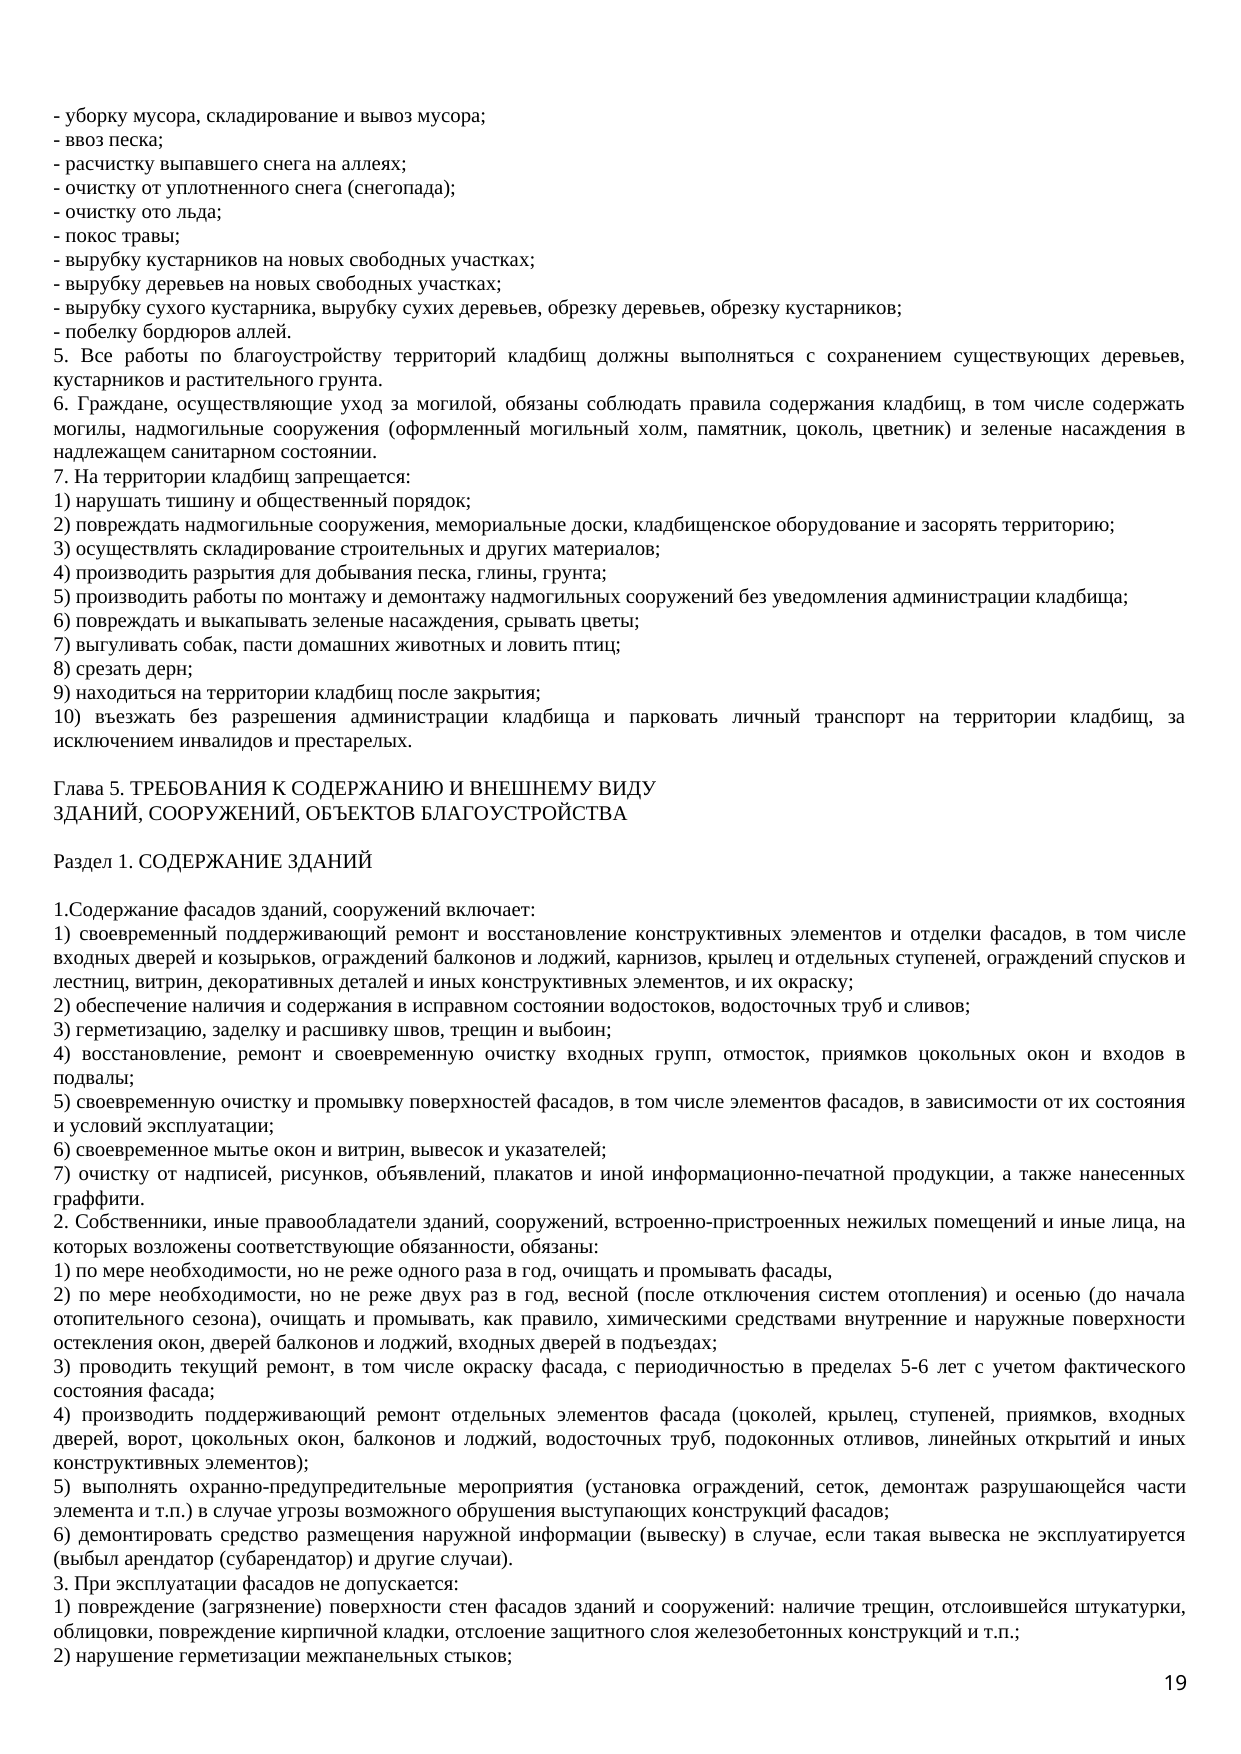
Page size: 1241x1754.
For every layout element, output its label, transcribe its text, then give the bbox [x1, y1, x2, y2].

text 2) по мере необходимости, но не реже двух раз в год, весной (после отключения систем отопления) и осенью (до начала отопительного сезона), очищать и промывать, как правило, химическими средствами внутренние и наружные поверхности остекления окон, дверей балконов и лоджий, входных дверей в подъездах; [53, 1282, 1187, 1354]
text 2) нарушение герметизации межпанельных стыков; [53, 1643, 1187, 1667]
text 6) демонтировать средство размещения наружной информации (вывеску) в случае, если такая вывеска не эксплуатируется (выбыл арендатор (субарендатор) и другие случаи). [53, 1522, 1187, 1570]
text 2. Собственники, иные правообладатели зданий, сооружений, встроенно-пристроенных нежилых помещений и иные лица, на которых возложены соответствующие обязанности, обязаны: [53, 1209, 1187, 1258]
text - уборку мусора, складирование и вывоз мусора; [53, 103, 1187, 127]
text 8) срезать дерн; [53, 656, 1187, 680]
text 7) выгуливать собак, пасти домашних животных и ловить птиц; [53, 632, 1187, 656]
text - вырубку деревьев на новых свободных участках; [53, 271, 1187, 295]
text 1) своевременный поддерживающий ремонт и восстановление конструктивных элементов и отделки фасадов, в том числе входных дверей и козырьков, ограждений балконов и лоджий, карнизов, крылец и отдельных ступеней, ограждений спусков и лестниц, витрин, декоративных деталей и иных конструктивных элементов, и их окраску; [53, 921, 1187, 993]
text 4) производить разрытия для добывания песка, глины, грунта; [53, 560, 1187, 584]
text - побелку бордюров аллей. [53, 319, 1187, 343]
text 2) обеспечение наличия и содержания в исправном состоянии водостоков, водосточных труб и сливов; [53, 993, 1187, 1017]
text Глава 5. ТРЕБОВАНИЯ К СОДЕРЖАНИЮ И ВНЕШНЕМУ ВИДУ [53, 776, 1187, 800]
text 1) нарушать тишину и общественный порядок; [53, 488, 1187, 512]
text 7. На территории кладбищ запрещается: [53, 463, 1187, 488]
text 10) въезжать без разрешения администрации кладбища и парковать личный транспорт на территории кладбищ, за исключением инвалидов и престарелых. [53, 704, 1187, 752]
text - ввоз песка; [53, 127, 1187, 151]
text - вырубку кустарников на новых свободных участках; [53, 247, 1187, 271]
text 4) восстановление, ремонт и своевременную очистку входных групп, отмосток, приямков цокольных окон и входов в подвалы; [53, 1041, 1187, 1089]
text 5. Все работы по благоустройству территорий кладбищ должны выполняться с сохранением существующих деревьев, кустарников и растительного грунта. [53, 343, 1187, 391]
text 2) повреждать надмогильные сооружения, мемориальные доски, кладбищенское оборудование и засорять территорию; [53, 512, 1187, 536]
text 1) повреждение (загрязнение) поверхности стен фасадов зданий и сооружений: наличие трещин, отслоившейся штукатурки, облицовки, повреждение кирпичной кладки, отслоение защитного слоя железобетонных конструкций и т.п.; [53, 1594, 1187, 1643]
text 5) выполнять охранно-предупредительные мероприятия (установка ограждений, сеток, демонтаж разрушающейся части элемента и т.п.) в случае угрозы возможного обрушения выступающих конструкций фасадов; [53, 1474, 1187, 1522]
text - вырубку сухого кустарника, вырубку сухих деревьев, обрезку деревьев, обрезку кустарников; [53, 295, 1187, 319]
text - расчистку выпавшего снега на аллеях; [53, 151, 1187, 175]
text 5) своевременную очистку и промывку поверхностей фасадов, в том числе элементов фасадов, в зависимости от их состояния и условий эксплуатации; [53, 1089, 1187, 1137]
text 3. При эксплуатации фасадов не допускается: [53, 1570, 1187, 1594]
text 4) производить поддерживающий ремонт отдельных элементов фасада (цоколей, крылец, ступеней, приямков, входных дверей, ворот, цокольных окон, балконов и лоджий, водосточных труб, подоконных отливов, линейных открытий и иных конструктивных элементов); [53, 1402, 1187, 1474]
text 3) осуществлять складирование строительных и других материалов; [53, 536, 1187, 560]
text ЗДАНИЙ, СООРУЖЕНИЙ, ОБЪЕКТОВ БЛАГОУСТРОЙСТВА [53, 800, 1187, 824]
text 6) повреждать и выкапывать зеленые насаждения, срывать цветы; [53, 608, 1187, 632]
text - очистку от уплотненного снега (снегопада); [53, 175, 1187, 199]
text Раздел 1. СОДЕРЖАНИЕ ЗДАНИЙ [53, 848, 1187, 873]
text - покос травы; [53, 223, 1187, 247]
text - очистку ото льда; [53, 199, 1187, 223]
text 1.Содержание фасадов зданий, сооружений включает: [53, 897, 1187, 921]
text 6. Граждане, осуществляющие уход за могилой, обязаны соблюдать правила содержания кладбищ, в том числе содержать могилы, надмогильные сооружения (оформленный могильный холм, памятник, цоколь, цветник) и зеленые насаждения в надлежащем санитарном состоянии. [53, 391, 1187, 463]
text 7) очистку от надписей, рисунков, объявлений, плакатов и иной информационно-печатной продукции, а также нанесенных граффити. [53, 1161, 1187, 1209]
text 5) производить работы по монтажу и демонтажу надмогильных сооружений без уведомления администрации кладбища; [53, 584, 1187, 608]
text 1) по мере необходимости, но не реже одного раза в год, очищать и промывать фасады, [53, 1258, 1187, 1282]
text 9) находиться на территории кладбищ после закрытия; [53, 680, 1187, 704]
text 3) герметизацию, заделку и расшивку швов, трещин и выбоин; [53, 1017, 1187, 1041]
text 6) своевременное мытье окон и витрин, вывесок и указателей; [53, 1137, 1187, 1161]
text 3) проводить текущий ремонт, в том числе окраску фасада, с периодичностью в пределах 5-6 лет с учетом фактического состояния фасада; [53, 1354, 1187, 1402]
